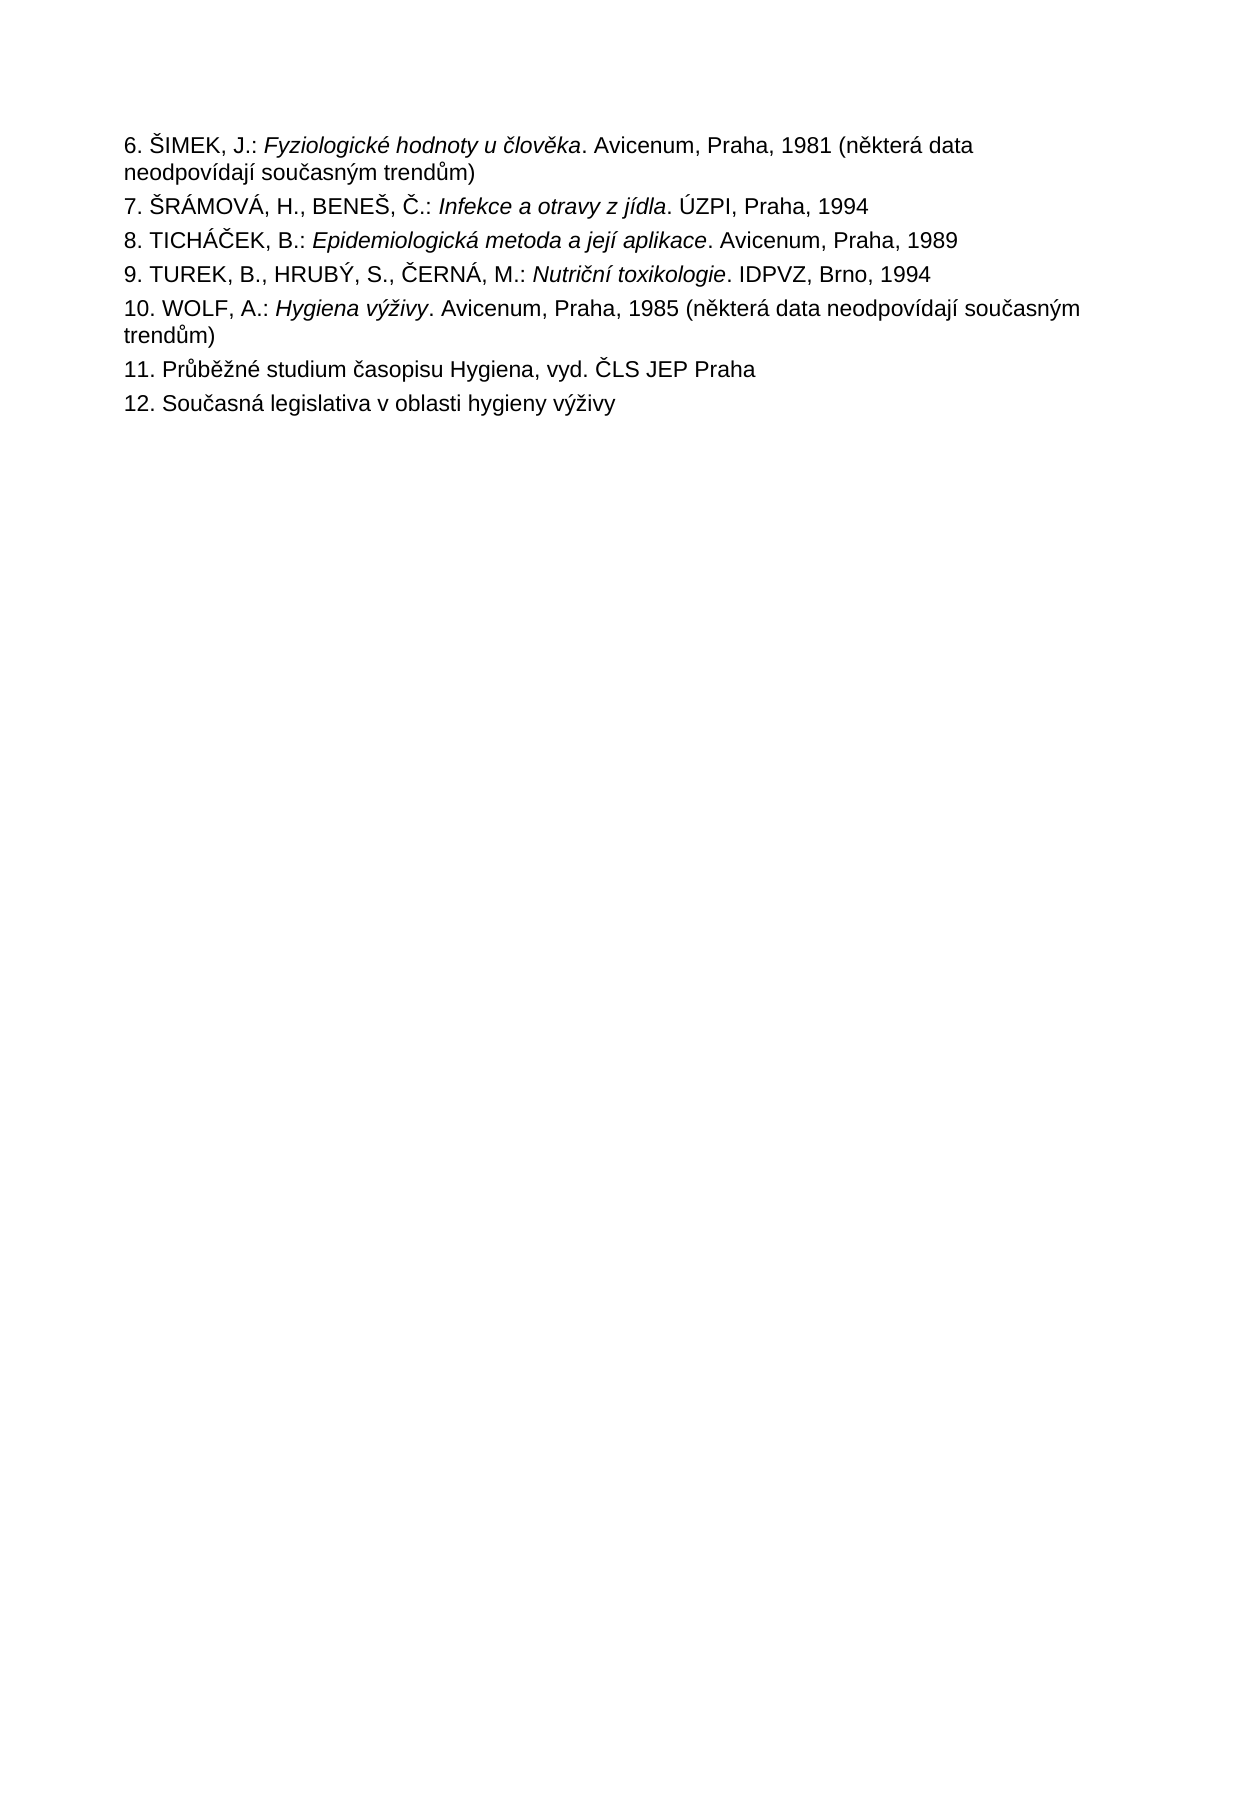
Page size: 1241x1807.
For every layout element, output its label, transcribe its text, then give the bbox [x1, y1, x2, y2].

text 8. TICHÁČEK, B.: Epidemiologická metoda a její aplikace. Avicenum, Praha, 1989 [124, 227, 1093, 253]
text 7. ŠRÁMOVÁ, H., BENEŠ, Č.: Infekce a otravy z jídla. ÚZPI, Praha, 1994 [124, 193, 1093, 219]
text 11. Průběžné studium časopisu Hygiena, vyd. ČLS JEP Praha [124, 356, 1093, 382]
text 6. ŠIMEK, J.: Fyziologické hodnoty u člověka. Avicenum, Praha, 1981 (některá data neodpovídají současným trendům) [124, 132, 1093, 185]
text 12. Současná legislativa v oblasti hygieny výživy [124, 390, 1093, 416]
text 9. TUREK, B., HRUBÝ, S., ČERNÁ, M.: Nutriční toxikologie. IDPVZ, Brno, 1994 [124, 261, 1093, 287]
text 10. WOLF, A.: Hygiena výživy. Avicenum, Praha, 1985 (některá data neodpovídají současným trendům) [124, 295, 1093, 348]
